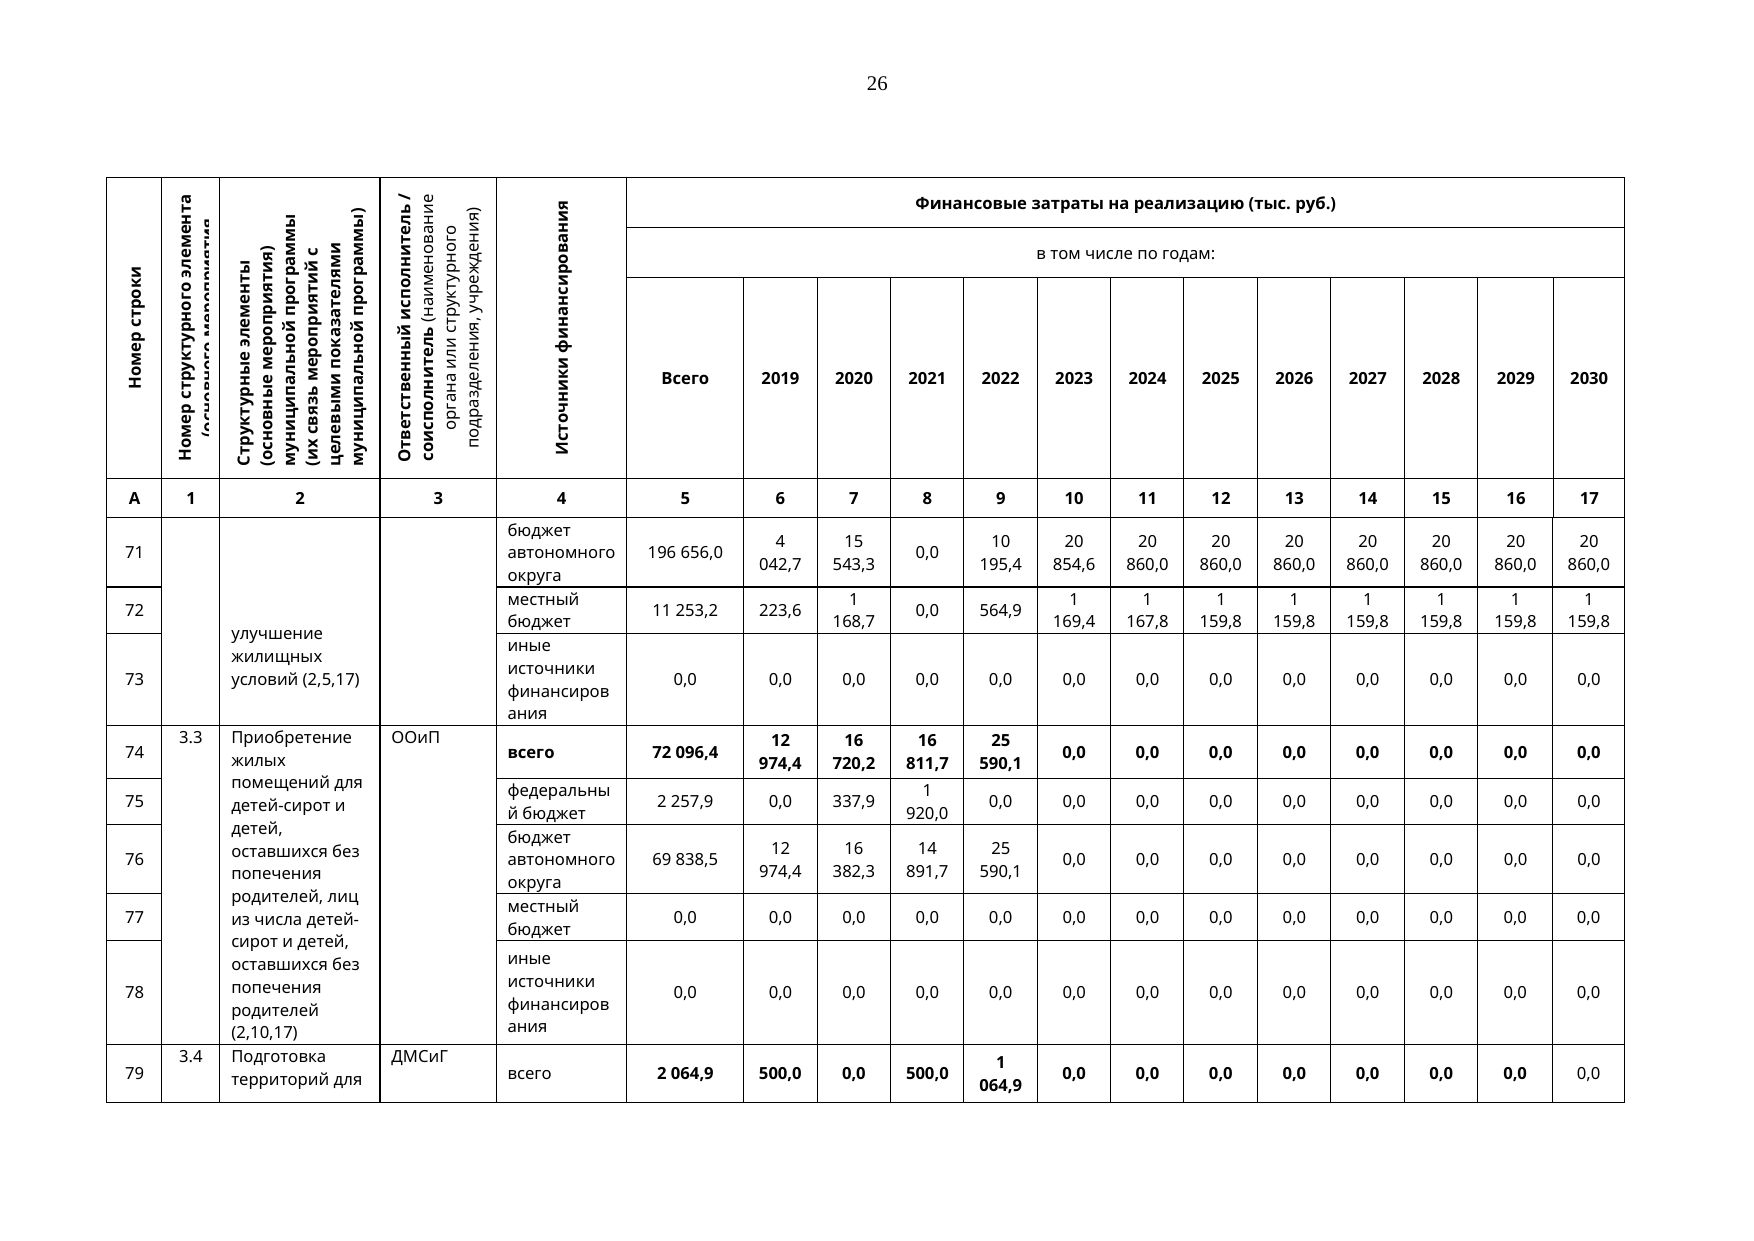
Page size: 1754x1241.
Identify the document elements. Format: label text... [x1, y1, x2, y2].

table_cell 0,0 [744, 894, 817, 940]
table_cell 16 [1478, 479, 1553, 517]
table_cell 73 [107, 634, 161, 725]
table_cell 0,0 [627, 634, 743, 725]
table_cell 0,0 [1405, 894, 1477, 940]
table_cell 1 159,8 [1184, 588, 1257, 633]
table_cell 0,0 [1258, 726, 1330, 778]
table_cell 500,0 [744, 1045, 817, 1102]
table_cell 0,0 [1553, 941, 1624, 1044]
table_cell 0,0 [1184, 726, 1257, 778]
table_cell 2027 [1331, 278, 1404, 478]
table_cell 0,0 [1331, 941, 1404, 1044]
table_cell 564,9 [964, 588, 1037, 633]
table_header Ответственный исполнитель / соисполнитель (наименование органа или структурного подразделения, учреждения) [381, 178, 496, 478]
table_cell 0,0 [1553, 825, 1624, 893]
table_cell 3.4 [162, 1045, 219, 1102]
table_cell 2 064,9 [627, 1045, 743, 1102]
table_cell 0,0 [1038, 726, 1110, 778]
table_cell ДМСиГ [381, 1045, 496, 1102]
table_cell 0,0 [1184, 941, 1257, 1044]
table_cell 0,0 [1038, 634, 1110, 725]
table_cell 1 920,0 [891, 779, 963, 824]
table_cell 0,0 [1258, 894, 1330, 940]
table_cell 3 [381, 479, 496, 517]
table_cell 15 543,3 [818, 518, 890, 586]
table_header Номер структурного элемента (основного мероприятия [162, 178, 219, 478]
table_cell 0,0 [1184, 1045, 1257, 1102]
table_cell 11 [1111, 479, 1183, 517]
table_cell 0,0 [1553, 894, 1624, 940]
table_cell 12 974,4 [744, 825, 817, 893]
table_cell 72 096,4 [627, 726, 743, 778]
table_cell 16 382,3 [818, 825, 890, 893]
table_cell 13 [1258, 479, 1330, 517]
table_cell 0,0 [1038, 1045, 1110, 1102]
table_cell 0,0 [1038, 825, 1110, 893]
table_cell 0,0 [891, 588, 963, 633]
table_cell 0,0 [1478, 634, 1552, 725]
table_cell 0,0 [1405, 779, 1477, 824]
table_cell в том числе по годам: [627, 228, 1624, 277]
table_cell 2026 [1258, 278, 1330, 478]
table_cell 2021 [891, 278, 963, 478]
table_cell 2029 [1478, 278, 1553, 478]
table_cell 2022 [964, 278, 1037, 478]
table_cell 0,0 [1478, 1045, 1552, 1102]
table_cell 0,0 [1331, 1045, 1404, 1102]
table_cell 0,0 [1331, 779, 1404, 824]
table_cell 0,0 [1111, 894, 1183, 940]
table_cell 2024 [1111, 278, 1183, 478]
table_cell 0,0 [964, 894, 1037, 940]
table_cell 0,0 [964, 634, 1037, 725]
table_cell 0,0 [1331, 825, 1404, 893]
table_cell 0,0 [1553, 1045, 1624, 1102]
table_cell 20 860,0 [1478, 518, 1552, 586]
table_cell 10 [1038, 479, 1110, 517]
table_cell 0,0 [627, 894, 743, 940]
table_cell 78 [107, 941, 161, 1044]
table_cell всего [497, 1045, 626, 1102]
table_header Структурные элементы (основные мероприятия) муниципальной программы (их связь мероприятий с целевыми показателями муниципальной программы) [220, 178, 379, 478]
table_cell 75 [107, 779, 161, 824]
table_cell 1 159,8 [1258, 588, 1330, 633]
table_cell 2 [220, 479, 379, 517]
table_cell 223,6 [744, 588, 817, 633]
table_cell 0,0 [891, 518, 963, 586]
table_cell 337,9 [818, 779, 890, 824]
table_cell иные источники финансирования [497, 941, 626, 1044]
table_cell 0,0 [1405, 634, 1477, 725]
table_cell 0,0 [818, 894, 890, 940]
table_cell ООиП [381, 726, 496, 1044]
table_cell 0,0 [964, 779, 1037, 824]
table_cell 1 169,4 [1038, 588, 1110, 633]
table_cell 71 [107, 518, 161, 586]
table_cell 4 [497, 479, 626, 517]
table_cell 0,0 [1184, 825, 1257, 893]
table_cell 0,0 [1405, 941, 1477, 1044]
table_cell 0,0 [1258, 825, 1330, 893]
table_cell 14 891,7 [891, 825, 963, 893]
table_cell федеральный бюджет [497, 779, 626, 824]
table_cell 1 [162, 479, 219, 517]
table_cell 2025 [1184, 278, 1257, 478]
table_cell 0,0 [1553, 634, 1624, 725]
table_cell местный бюджет [497, 588, 626, 633]
table_cell 20 854,6 [1038, 518, 1110, 586]
table_cell 500,0 [891, 1045, 963, 1102]
table_cell 0,0 [1184, 634, 1257, 725]
table_cell 0,0 [1478, 941, 1552, 1044]
table_cell 15 [1405, 479, 1477, 517]
table_cell Приобретение жилых помещений для детей-сирот и детей, оставшихся без попечения родителей, лиц из числа детей-сирот и детей, оставшихся без попечения родителей (2,10,17) [220, 726, 379, 1044]
table_cell 74 [107, 726, 161, 778]
table_cell 20 860,0 [1184, 518, 1257, 586]
table_cell 1 167,8 [1111, 588, 1183, 633]
table_cell 76 [107, 825, 161, 893]
table_cell 0,0 [1331, 634, 1404, 725]
table_cell 0,0 [1258, 634, 1330, 725]
table_cell 2030 [1554, 278, 1624, 478]
table_cell 0,0 [1258, 941, 1330, 1044]
table_cell 2019 [744, 278, 817, 478]
table_header Номер строки [107, 178, 161, 478]
table_cell 0,0 [891, 941, 963, 1044]
table_cell А [107, 479, 161, 517]
table_cell 0,0 [1111, 825, 1183, 893]
table_header Источники финансирования [497, 178, 626, 478]
table_cell 0,0 [1478, 779, 1552, 824]
table_cell 16 720,2 [818, 726, 890, 778]
table_cell 0,0 [1478, 726, 1552, 778]
table_cell бюджет автономного округа [497, 518, 626, 586]
table_cell 0,0 [1111, 1045, 1183, 1102]
table_cell 20 860,0 [1111, 518, 1183, 586]
table_cell 14 [1331, 479, 1404, 517]
table_cell 5 [627, 479, 743, 517]
table_cell 0,0 [1478, 894, 1552, 940]
table_cell 7 [818, 479, 890, 517]
table_cell Всего [627, 278, 743, 478]
table_cell 0,0 [744, 779, 817, 824]
table_cell 10 195,4 [964, 518, 1037, 586]
table_cell 20 860,0 [1331, 518, 1404, 586]
table_cell 2023 [1038, 278, 1110, 478]
table_cell 0,0 [891, 634, 963, 725]
table_cell 0,0 [1258, 779, 1330, 824]
table_cell 0,0 [818, 1045, 890, 1102]
table_cell 0,0 [1111, 634, 1183, 725]
table_cell 77 [107, 894, 161, 940]
table_cell 0,0 [1405, 726, 1477, 778]
table_cell 25 590,1 [964, 726, 1037, 778]
table_cell 0,0 [1111, 941, 1183, 1044]
table_cell 0,0 [1331, 894, 1404, 940]
table_cell 1 159,8 [1478, 588, 1552, 633]
table_cell иные источники финансирования [497, 634, 626, 725]
table_cell 0,0 [1331, 726, 1404, 778]
table_cell 20 860,0 [1405, 518, 1477, 586]
table_cell 0,0 [1184, 894, 1257, 940]
table_cell 0,0 [1553, 779, 1624, 824]
table_cell 11 253,2 [627, 588, 743, 633]
table_cell 72 [107, 588, 161, 633]
table_header Финансовые затраты на реализацию (тыс. руб.) [627, 178, 1624, 227]
table_cell бюджет автономного округа [497, 825, 626, 893]
table_cell 1 159,8 [1553, 588, 1624, 633]
table_cell 20 860,0 [1553, 518, 1624, 586]
table_cell 1 159,8 [1405, 588, 1477, 633]
table_cell 0,0 [818, 941, 890, 1044]
table_cell 0,0 [1553, 726, 1624, 778]
table_cell 79 [107, 1045, 161, 1102]
table_cell 0,0 [964, 941, 1037, 1044]
table_cell 0,0 [1038, 894, 1110, 940]
table_cell 0,0 [1184, 779, 1257, 824]
table_cell 0,0 [1038, 941, 1110, 1044]
table_cell 0,0 [891, 894, 963, 940]
table_cell 6 [744, 479, 817, 517]
table_cell 2020 [818, 278, 890, 478]
table_cell 0,0 [627, 941, 743, 1044]
table_cell 0,0 [1111, 726, 1183, 778]
table_cell всего [497, 726, 626, 778]
table_cell 25 590,1 [964, 825, 1037, 893]
table_cell 0,0 [744, 941, 817, 1044]
table_cell 9 [964, 479, 1037, 517]
table_cell 69 838,5 [627, 825, 743, 893]
table_cell 2 257,9 [627, 779, 743, 824]
table_cell 1 159,8 [1331, 588, 1404, 633]
table_cell 8 [891, 479, 963, 517]
table_cell 0,0 [1405, 825, 1477, 893]
table_cell 2028 [1405, 278, 1477, 478]
table_cell 0,0 [1478, 825, 1552, 893]
table_cell 0,0 [1405, 1045, 1477, 1102]
table_cell 0,0 [818, 634, 890, 725]
table_cell 1 064,9 [964, 1045, 1037, 1102]
table_cell местный бюджет [497, 894, 626, 940]
table_cell 4 042,7 [744, 518, 817, 586]
table_cell 0,0 [1111, 779, 1183, 824]
table_cell 0,0 [1038, 779, 1110, 824]
table_cell 0,0 [1258, 1045, 1330, 1102]
table_cell 0,0 [744, 634, 817, 725]
table_cell 12 [1184, 479, 1257, 517]
table_cell 196 656,0 [627, 518, 743, 586]
table_cell Подготовка территорий для индивидуального жилищного строительства в целях обеспечения земельными участками отдельных категорий граждан (1,2,11,16,17) [220, 1045, 379, 1102]
table_cell 20 860,0 [1258, 518, 1330, 586]
table_cell 1 168,7 [818, 588, 890, 633]
table_cell 16 811,7 [891, 726, 963, 778]
table_cell 12 974,4 [744, 726, 817, 778]
table_cell 3.3 [162, 726, 219, 1044]
table_cell 17 [1554, 479, 1624, 517]
